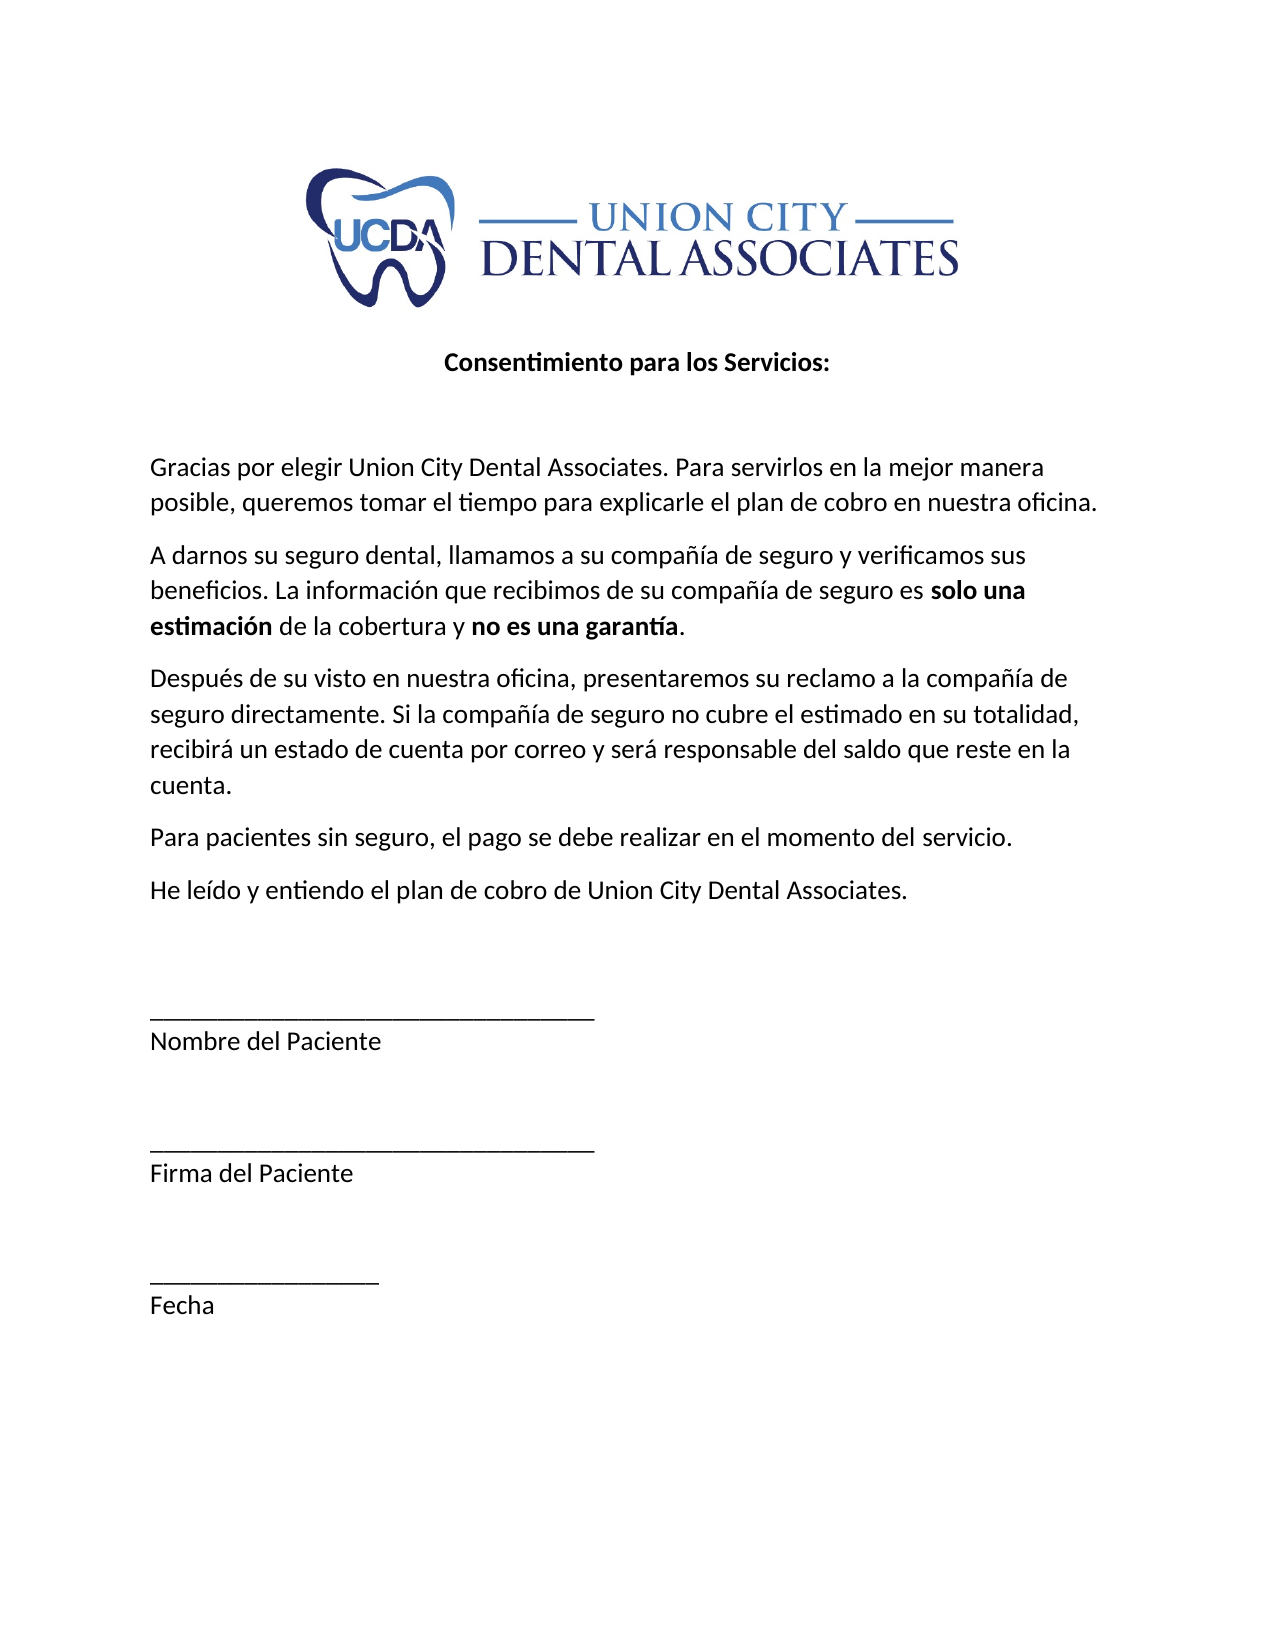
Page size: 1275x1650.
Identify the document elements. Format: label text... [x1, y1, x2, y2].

text Después de su visto en nuestra oficina, presentaremos su reclamo a la compañía de seguro directamente. Si la compañía de seguro no cubre el estimado en su totalidad, recibirá un estado de cuenta por correo y será responsable del saldo que reste en la cuenta. [150, 661, 1125, 801]
text _________________________________ [150, 1123, 1125, 1156]
text He leído y entiendo el plan de cobro de Union City Dental Associates. [150, 873, 1125, 906]
text Gracias por elegir Union City Dental Associates. Para servirlos en la mejor manera posible, queremos tomar el tiempo para explicarle el plan de cobro en nuestra oficina. [150, 450, 1125, 519]
text Para pacientes sin seguro, el pago se debe realizar en el momento del servicio. [150, 821, 1125, 854]
text Firma del Paciente [150, 1156, 1125, 1189]
text Consentimiento para los Servicios: [150, 345, 1125, 378]
text Fecha [150, 1288, 1125, 1321]
picture [293, 150, 983, 327]
text _________________ [150, 1255, 1125, 1288]
text Nombre del Paciente [150, 1024, 1125, 1057]
text _________________________________ [150, 991, 1125, 1024]
text A darnos su seguro dental, llamamos a su compañía de seguro y verificamos sus beneficios. La información que recibimos de su compañía de seguro es solo una estimación de la cobertura y no es una garantía. [150, 538, 1125, 642]
